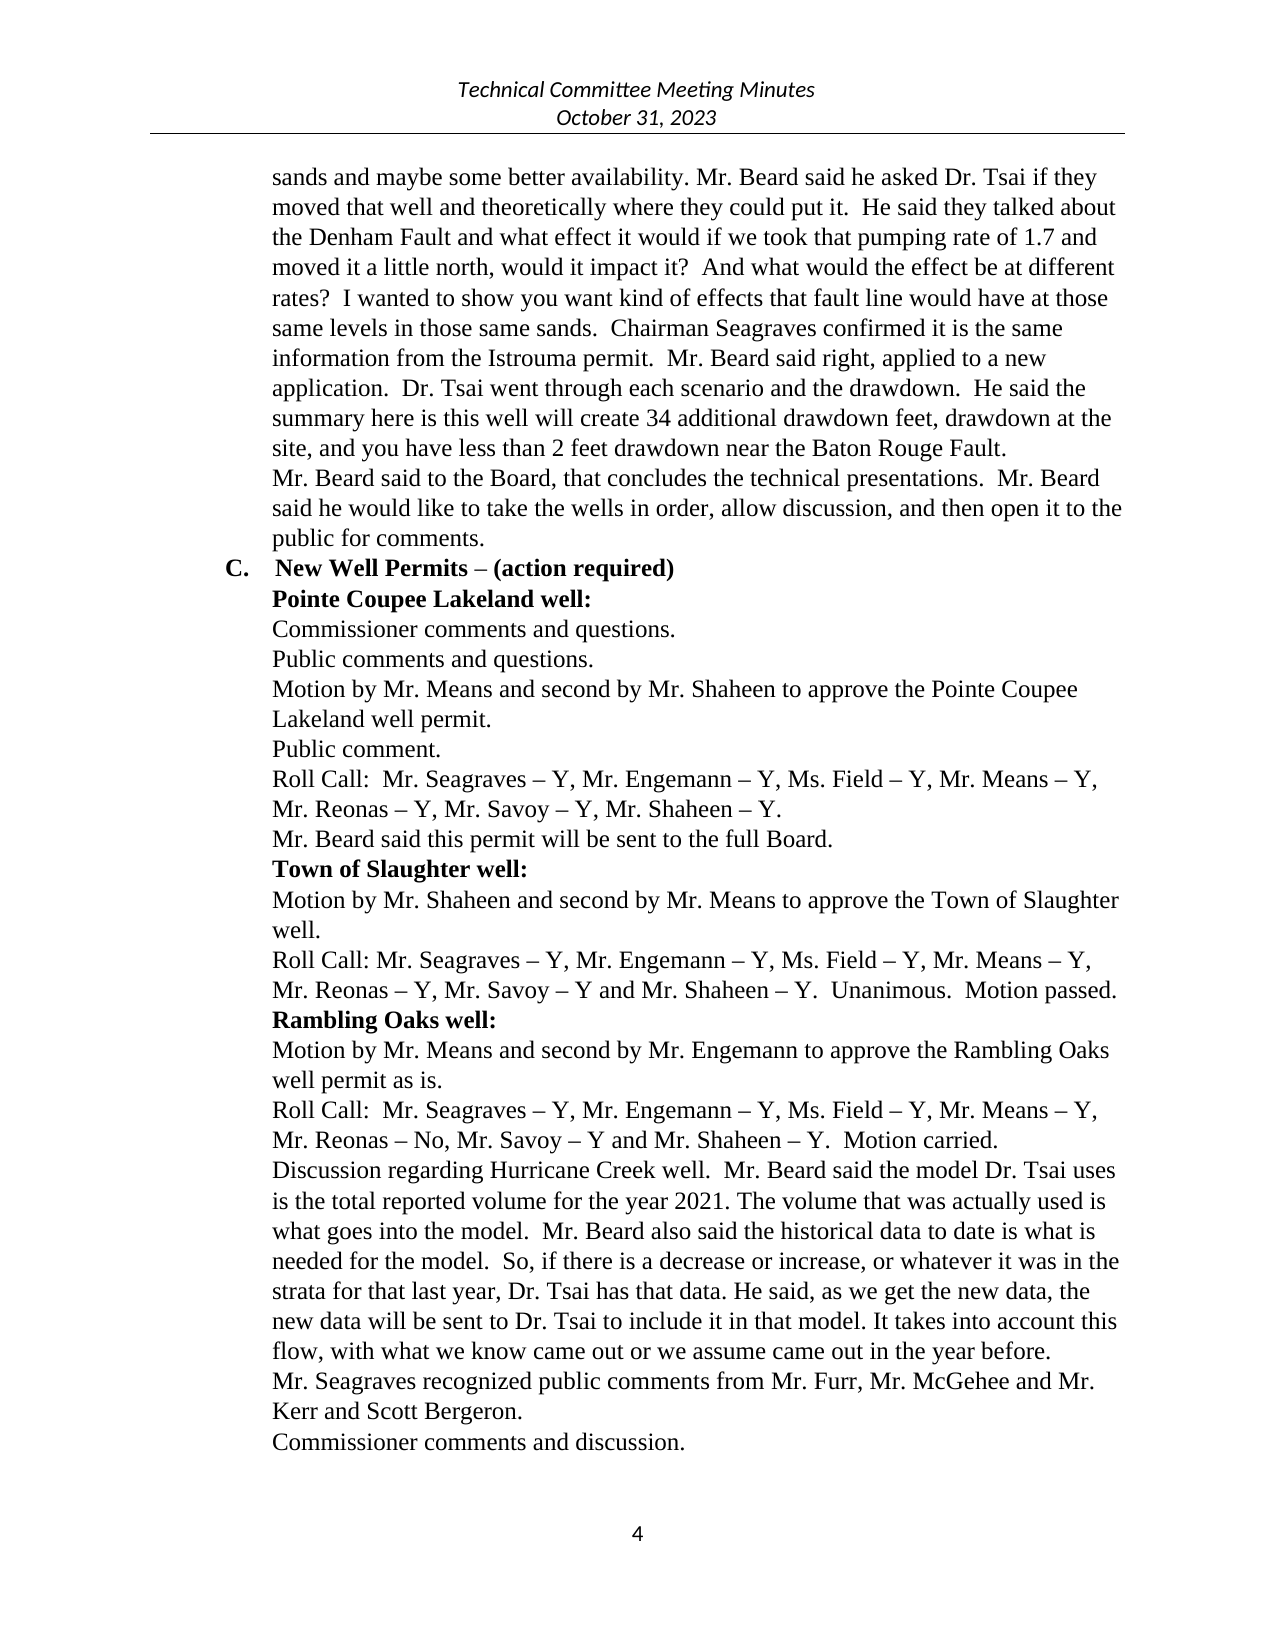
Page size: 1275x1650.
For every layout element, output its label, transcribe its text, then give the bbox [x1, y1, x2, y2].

list Public comments and questions. [272, 644, 1125, 673]
list Town of Slaughter well: [272, 854, 1125, 883]
list Public comment. [272, 734, 1125, 763]
list Commissioner comments and questions. [272, 614, 1125, 642]
list Motion by Mr. Shaheen and second by Mr. Means to approve the Town of Slaughter well. [272, 885, 1125, 943]
list Commissioner comments and discussion. [272, 1427, 1125, 1455]
list Discussion regarding Hurricane Creek well. Mr. Beard said the model Dr. Tsai uses is the total reported volume for the year 2021. The volume that was actually used is what goes into the model. Mr. Beard also said the historical data to date is what is needed for the model. So, if there is a decrease or increase, or whatever it was in the strata for that last year, Dr. Tsai has that data. He said, as we get the new data, the new data will be sent to Dr. Tsai to include it in that model. It takes into account this flow, with what we know came out or we assume came out in the year before. [272, 1156, 1125, 1365]
list Roll Call: Mr. Seagraves – Y, Mr. Engemann – Y, Ms. Field – Y, Mr. Means – Y, Mr. Reonas – No, Mr. Savoy – Y and Mr. Shaheen – Y. Motion carried. [272, 1095, 1125, 1154]
list Roll Call: Mr. Seagraves – Y, Mr. Engemann – Y, Ms. Field – Y, Mr. Means – Y, Mr. Reonas – Y, Mr. Savoy – Y and Mr. Shaheen – Y. Unanimous. Motion passed. [272, 945, 1125, 1004]
list New Well Permits – (action required) [225, 553, 1125, 582]
list Mr. Seagraves recognized public comments from Mr. Furr, Mr. McGehee and Mr. Kerr and Scott Bergeron. [272, 1366, 1125, 1425]
list Mr. Beard said to the Board, that concludes the technical presentations. Mr. Beard said he would like to take the wells in order, allow discussion, and then open it to the public for comments. [272, 463, 1125, 552]
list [272, 162, 1125, 462]
list Motion by Mr. Means and second by Mr. Engemann to approve the Rambling Oaks well permit as is. [272, 1035, 1125, 1094]
list Roll Call: Mr. Seagraves – Y, Mr. Engemann – Y, Ms. Field – Y, Mr. Means – Y, Mr. Reonas – Y, Mr. Savoy – Y, Mr. Shaheen – Y. [272, 764, 1125, 823]
list Motion by Mr. Means and second by Mr. Shaheen to approve the Pointe Coupee Lakeland well permit. [272, 674, 1125, 733]
list Mr. Beard said this permit will be sent to the full Board. [272, 824, 1125, 853]
list Rambling Oaks well: [272, 1005, 1125, 1034]
list Pointe Coupee Lakeland well: [272, 584, 1125, 612]
